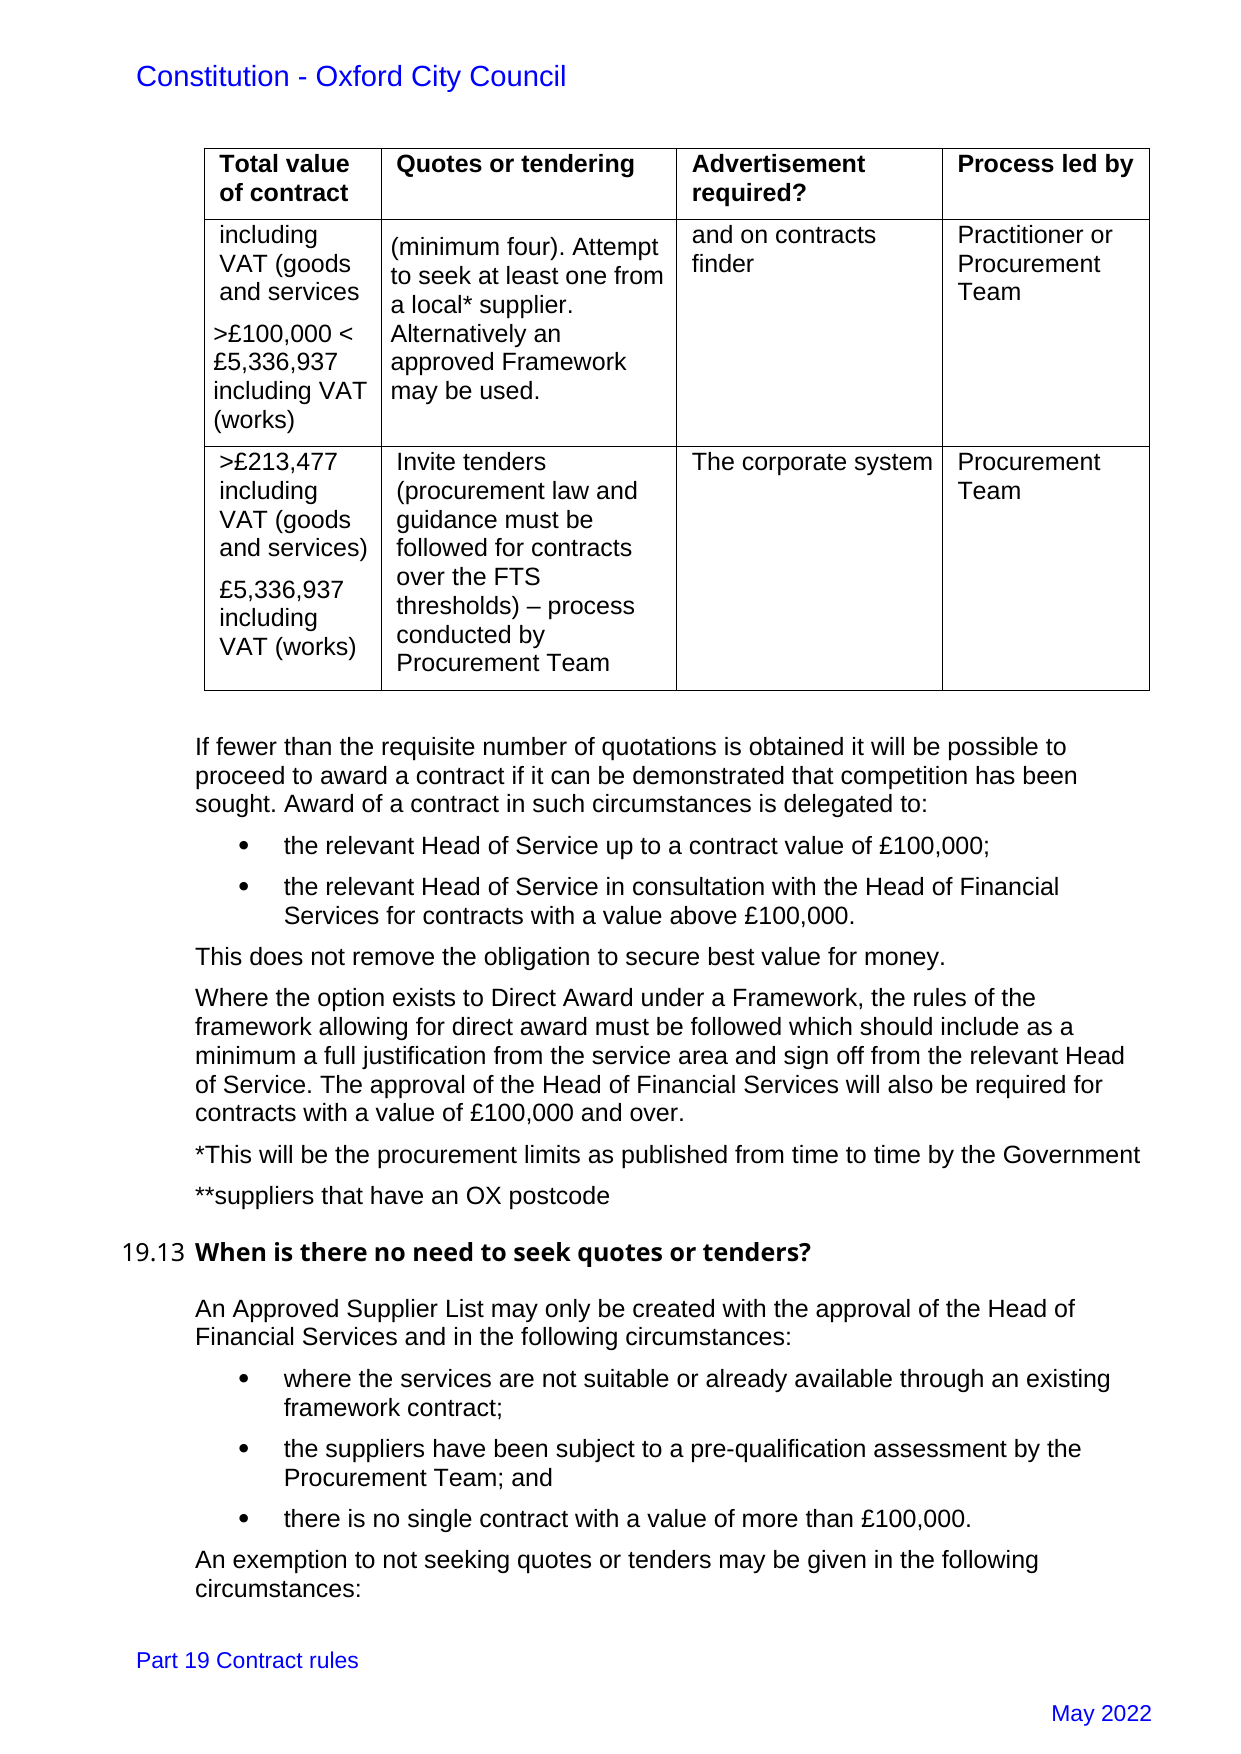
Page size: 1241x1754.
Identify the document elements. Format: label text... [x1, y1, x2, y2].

table_cell The corporate system [677, 447, 942, 689]
text the relevant Head of Service in consultation with the Head of Financial Services for contracts with a value above £100,000. [239, 872, 1152, 929]
text An Approved Supplier List may only be created with the approval of the Head of Financial Services and in the following circumstances: [195, 1294, 1152, 1351]
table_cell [382, 220, 676, 446]
table_cell Invite tenders (procurement law and guidance must be followed for contracts over the FTS thresholds) – process conducted by Procurement Team [382, 447, 676, 689]
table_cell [205, 220, 381, 446]
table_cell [677, 220, 942, 446]
text where the services are not suitable or already available through an existing framework contract; [239, 1364, 1152, 1421]
table_cell Procurement Team [943, 447, 1149, 689]
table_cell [943, 220, 1149, 446]
text *This will be the procurement limits as published from time to time by the Government [195, 1139, 1152, 1168]
text the suppliers have been subject to a pre-qualification assessment by the Procurement Team; and [239, 1434, 1152, 1491]
table_header Advertisement required? [677, 149, 942, 219]
table_cell >£213,477 including VAT (goods and services) £5,336,937 including VAT (works) [205, 447, 381, 689]
subtitle When is there no need to seek quotes or tenders? [121, 1234, 1152, 1269]
text Where the option exists to Direct Award under a Framework, the rules of the framework allowing for direct award must be followed which should include as a minimum a full justification from the service area and sign off from the relevant Head of Service. The approval of the Head of Financial Services will also be required for contracts with a value of £100,000 and over. [195, 983, 1152, 1127]
text If fewer than the requisite number of quotations is obtained it will be possible to proceed to award a contract if it can be demonstrated that competition has been sought. Award of a contract in such circumstances is delegated to: [195, 732, 1152, 818]
text This does not remove the obligation to secure best value for money. [195, 942, 1152, 971]
text An exemption to not seeking quotes or tenders may be given in the following circumstances: [195, 1545, 1152, 1603]
table_header Quotes or tendering [382, 149, 676, 219]
table_header Process led by [943, 149, 1149, 219]
text the relevant Head of Service up to a contract value of £100,000; [239, 831, 1152, 859]
text there is no single contract with a value of more than £100,000. [239, 1504, 1152, 1533]
table_header Total value of contract [205, 149, 381, 219]
text **suppliers that have an OX postcode [195, 1181, 1152, 1209]
